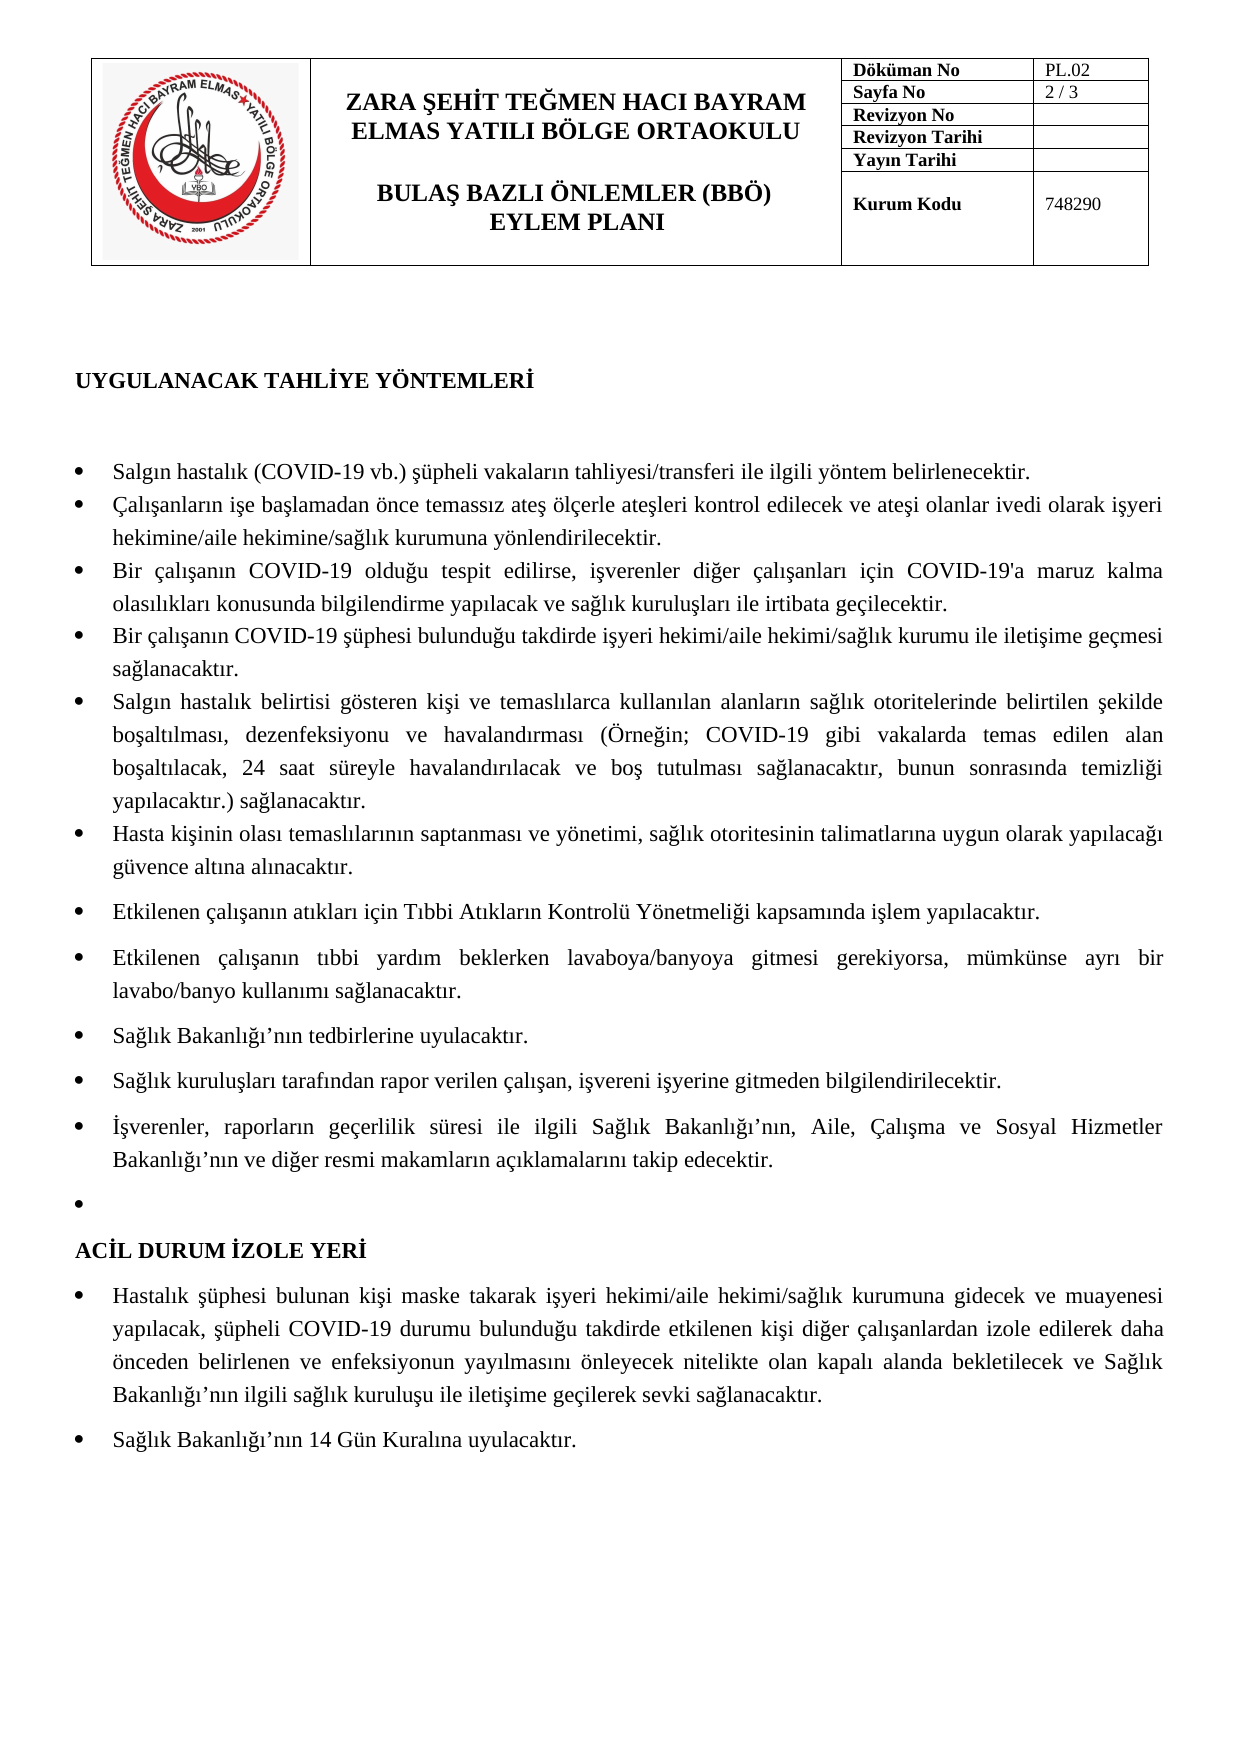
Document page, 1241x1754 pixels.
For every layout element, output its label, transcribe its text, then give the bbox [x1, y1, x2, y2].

list Bir çalışanın COVID-19 şüphesi bulunduğu takdirde işyeri hekimi/aile hekimi/sağlık kurumu ile iletişime geçmesi sağlanacaktır. [75, 622, 1165, 682]
list Çalışanların işe başlamadan önce temassız ateş ölçerle ateşleri kontrol edilecek ve ateşi olanlar ivedi olarak işyeri hekimine/aile hekimine/sağlık kurumuna yönlendirilecektir. [75, 491, 1165, 550]
list Sağlık kuruluşları tarafından rapor verilen çalışan, işvereni işyerine gitmeden bilgilendirilecektir. [75, 1067, 1165, 1094]
list Sağlık Bakanlığı’nın 14 Gün Kuralına uyulacaktır. [75, 1426, 1165, 1453]
list Salgın hastalık belirtisi gösteren kişi ve temaslılarca kullanılan alanların sağlık otoritelerinde belirtilen şekilde boşaltılması, dezenfeksiyonu ve havalandırması (Örneğin; COVID-19 gibi vakalarda temas edilen alan boşaltılacak, 24 saat süreyle havalandırılacak ve boş tutulması sağlanacaktır, bunun sonrasında temizliği yapılacaktır.) sağlanacaktır. [75, 688, 1165, 813]
list Hasta kişinin olası temaslılarının saptanması ve yönetimi, sağlık otoritesinin talimatlarına uygun olarak yapılacağı güvence altına alınacaktır. [75, 820, 1165, 879]
text ACİL DURUM İZOLE YERİ [75, 1237, 1165, 1263]
list Salgın hastalık (COVID-19 vb.) şüpheli vakaların tahliyesi/transferi ile ilgili yöntem belirlenecektir. [75, 458, 1165, 484]
text UYGULANACAK TAHLİYE YÖNTEMLERİ [75, 367, 1165, 393]
list Etkilenen çalışanın atıkları için Tıbbi Atıkların Kontrolü Yönetmeliği kapsamında işlem yapılacaktır. [75, 898, 1165, 925]
list İşverenler, raporların geçerlilik süresi ile ilgili Sağlık Bakanlığı’nın, Aile, Çalışma ve Sosyal Hizmetler Bakanlığı’nın ve diğer resmi makamların açıklamalarını takip edecektir. [75, 1113, 1165, 1172]
picture [102, 63, 299, 260]
list Sağlık Bakanlığı’nın tedbirlerine uyulacaktır. [75, 1022, 1165, 1048]
list Hastalık şüphesi bulunan kişi maske takarak işyeri hekimi/aile hekimi/sağlık kurumuna gidecek ve muayenesi yapılacak, şüpheli COVID-19 durumu bulunduğu takdirde etkilenen kişi diğer çalışanlardan izole edilerek daha önceden belirlenen ve enfeksiyonun yayılmasını önleyecek nitelikte olan kapalı alanda bekletilecek ve Sağlık Bakanlığı’nın ilgili sağlık kuruluşu ile iletişime geçilerek sevki sağlanacaktır. [75, 1282, 1165, 1407]
list Etkilenen çalışanın tıbbi yardım beklerken lavaboya/banyoya gitmesi gerekiyorsa, mümkünse ayrı bir lavabo/banyo kullanımı sağlanacaktır. [75, 944, 1165, 1003]
list Bir çalışanın COVID-19 olduğu tespit edilirse, işverenler diğer çalışanları için COVID-19'a maruz kalma olasılıkları konusunda bilgilendirme yapılacak ve sağlık kuruluşları ile irtibata geçilecektir. [75, 557, 1165, 616]
